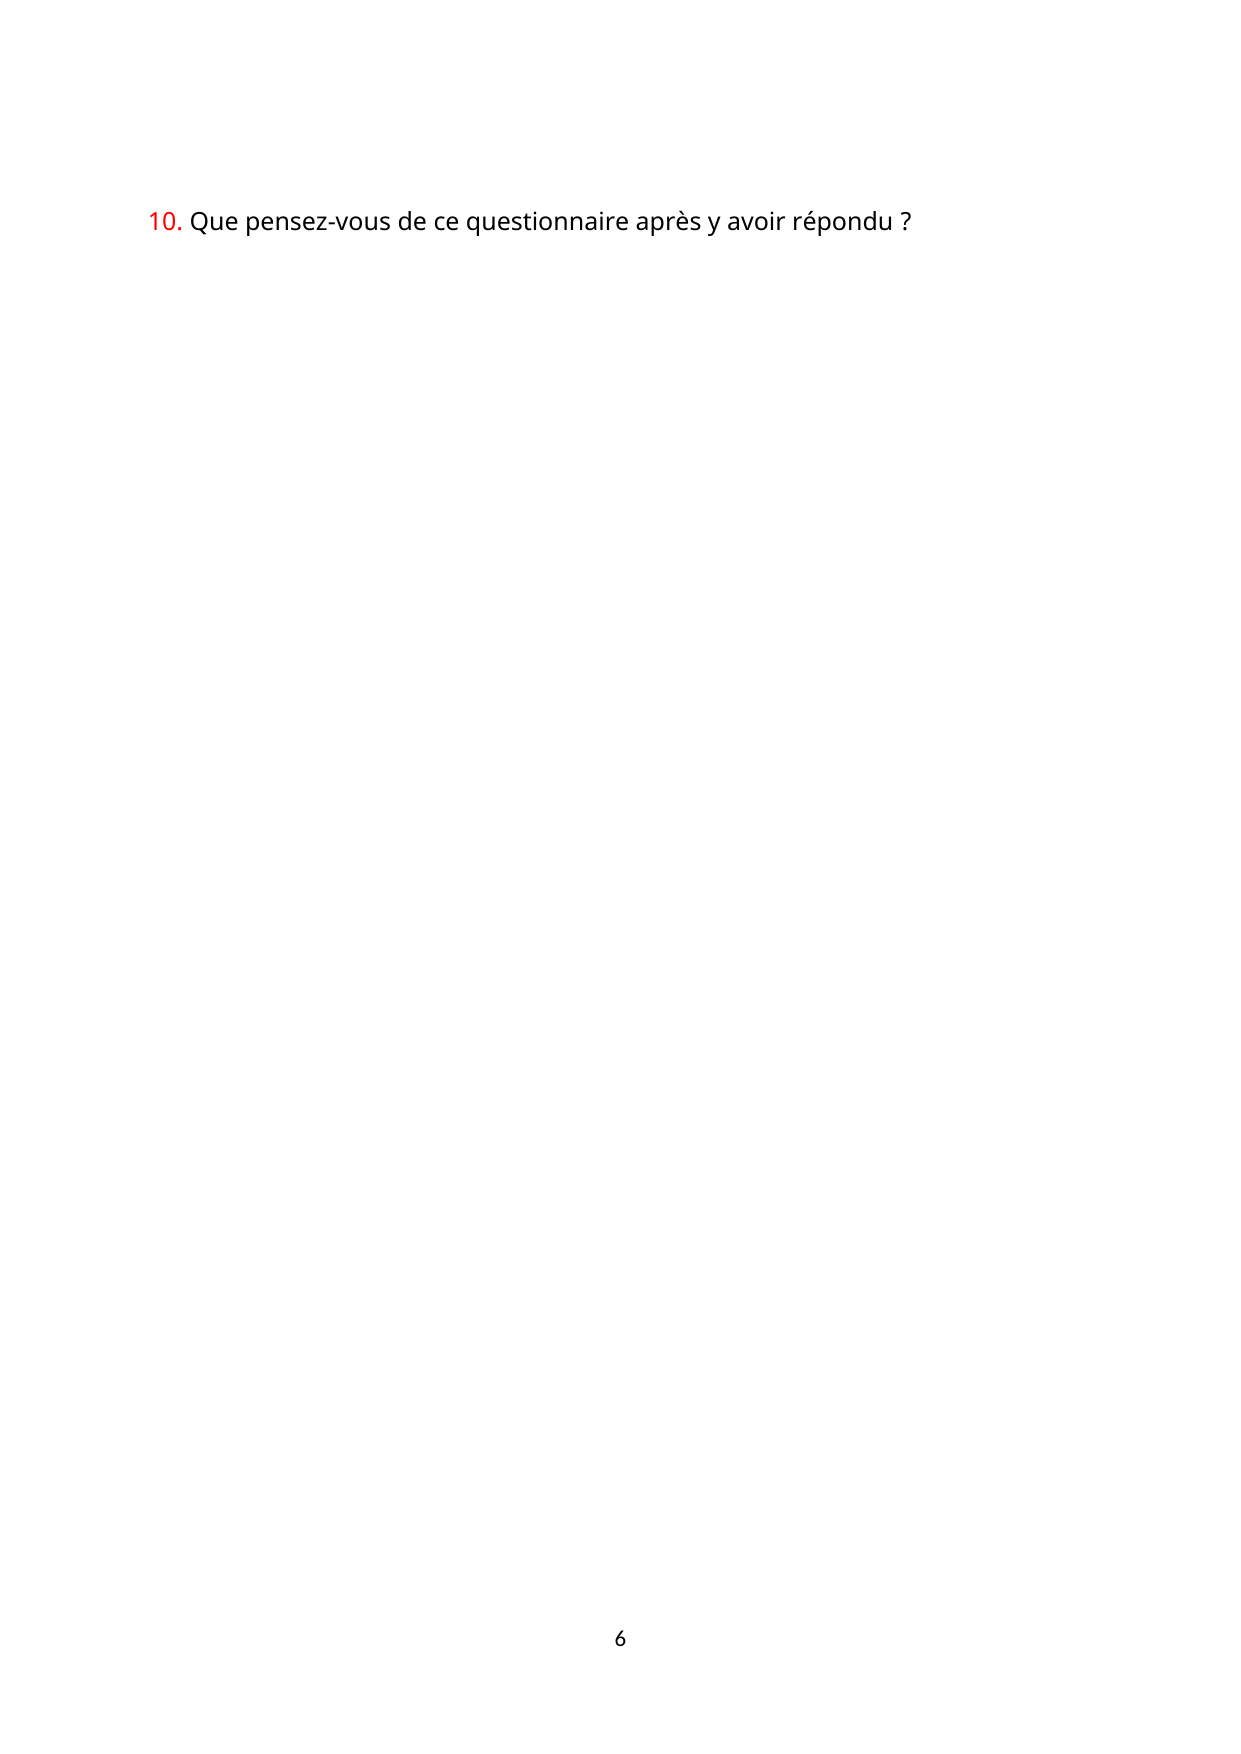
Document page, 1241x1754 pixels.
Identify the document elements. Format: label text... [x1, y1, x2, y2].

text 10. Que pensez-vous de ce questionnaire après y avoir répondu ? [148, 204, 1093, 238]
